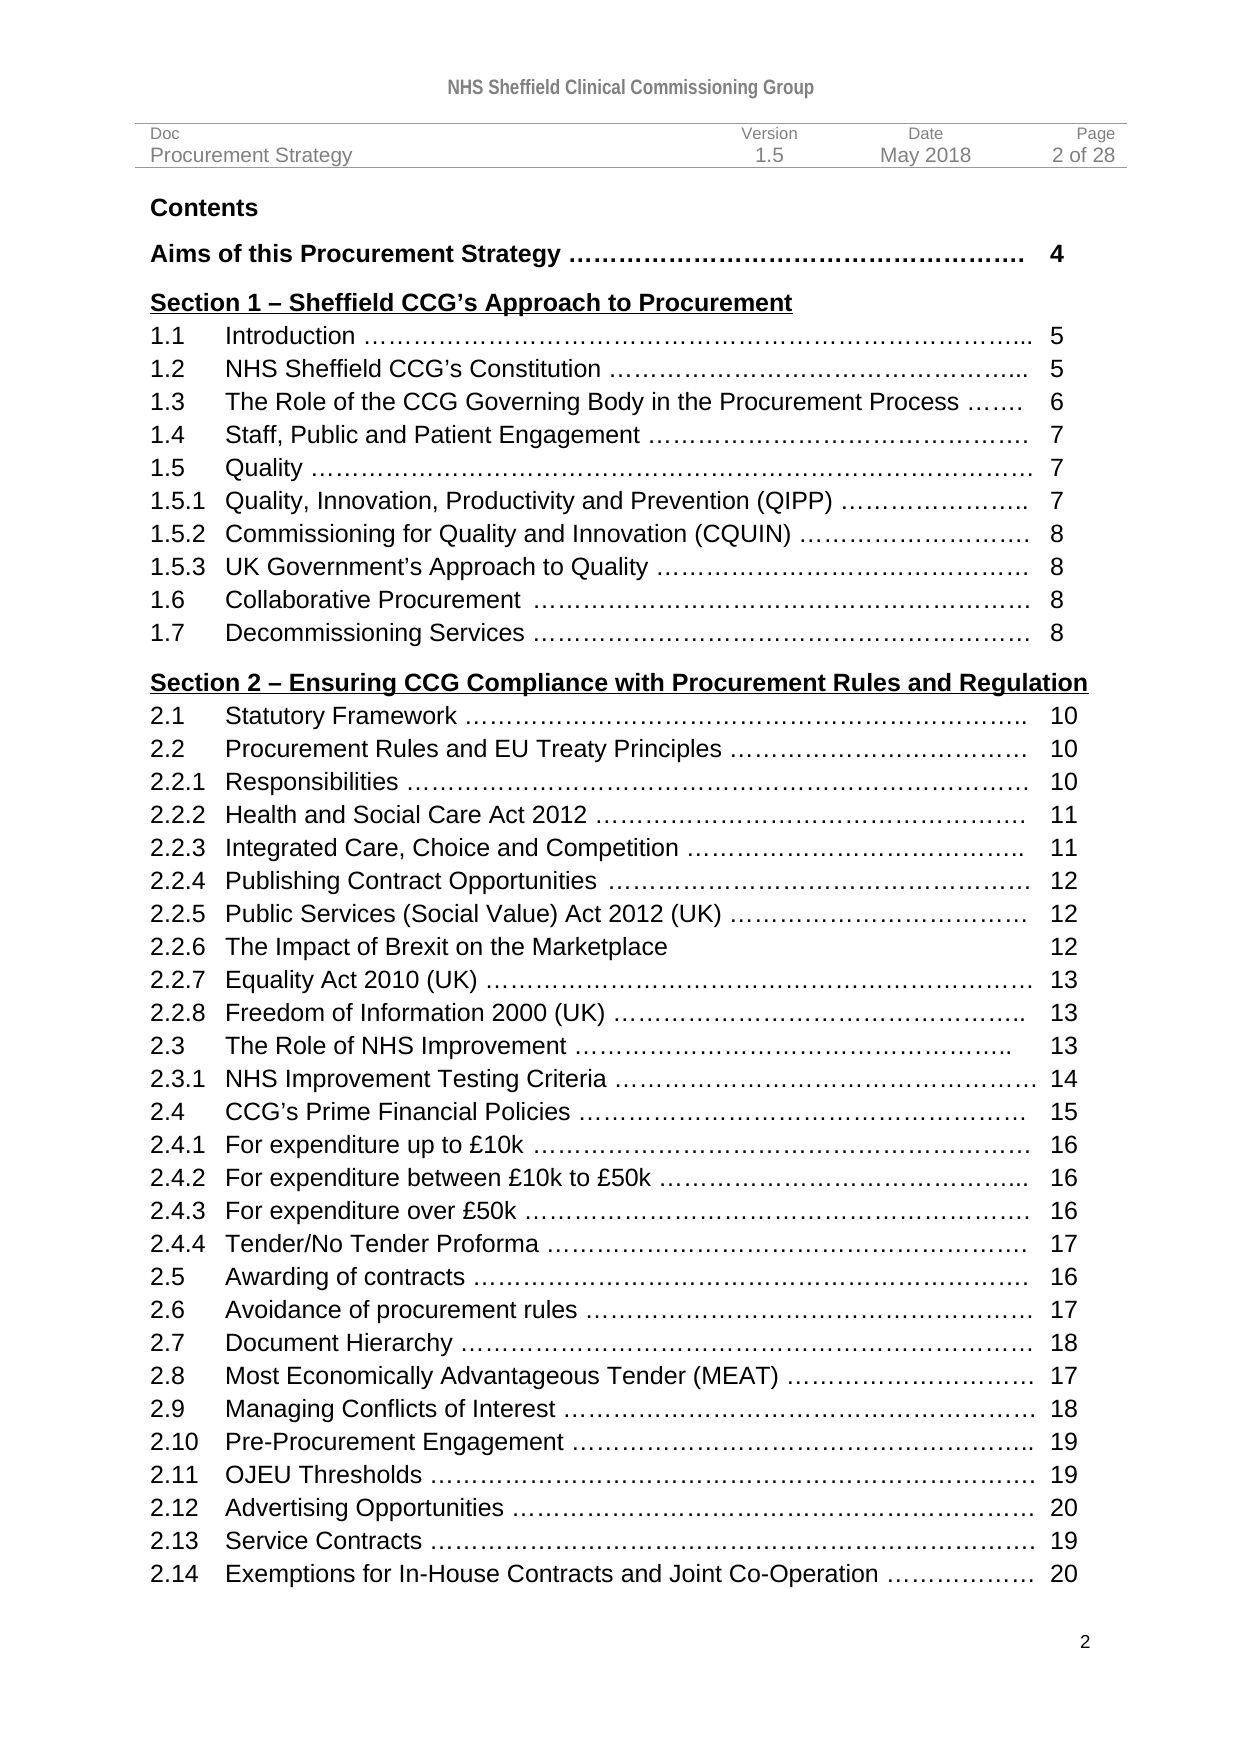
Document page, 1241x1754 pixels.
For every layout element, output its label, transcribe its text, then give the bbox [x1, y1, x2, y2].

text 2.14 Exemptions for In-House Contracts and Joint Co-Operation ……………… 20 [150, 1559, 1090, 1588]
text 2.10 Pre-Procurement Engagement ……………………………………………….. 19 [150, 1427, 1090, 1456]
text 2.3 The Role of NHS Improvement …………………………………………….. 13 [150, 1031, 1090, 1060]
text 2.2 Procurement Rules and EU Treaty Principles ……………………………… 10 [150, 734, 1090, 763]
text 2.3.1 NHS Improvement Testing Criteria …………………………………………… 14 [150, 1064, 1090, 1093]
text 1.7 Decommissioning Services …………………………………………………… 8 [150, 618, 1090, 647]
text 2.2.8 Freedom of Information 2000 (UK) ………………………………………….. 13 [150, 998, 1090, 1027]
text 1.4 Staff, Public and Patient Engagement ………………………………………. 7 [150, 420, 1090, 449]
text 2.6 Avoidance of procurement rules ……………………………………………… 17 [150, 1295, 1090, 1324]
text 2.11 OJEU Thresholds ………………………………………………………………. 19 [150, 1460, 1090, 1489]
text 1.2 NHS Sheffield CCG’s Constitution …………………………………………... 5 [150, 354, 1090, 383]
text 2.2.5 Public Services (Social Value) Act 2012 (UK) ……………………………… 12 [150, 899, 1090, 928]
text 2.2.2 Health and Social Care Act 2012 ……………………………………………. 11 [150, 800, 1090, 829]
text 2.13 Service Contracts ………………………………………………………………. 19 [150, 1526, 1090, 1555]
text 1.5.2 Commissioning for Quality and Innovation (CQUIN) ………………………. 8 [150, 519, 1090, 548]
text 2.8 Most Economically Advantageous Tender (MEAT) ………………………… 17 [150, 1361, 1090, 1390]
text 2.12 Advertising Opportunities ……………………………………………………… 20 [150, 1493, 1090, 1522]
text 2.2.4 Publishing Contract Opportunities …………………………………………… 12 [150, 866, 1090, 895]
text 1.6 Collaborative Procurement …………………………………………………… 8 [150, 585, 1090, 614]
text Aims of this Procurement Strategy ………………………………………………. 4 [150, 239, 1090, 267]
text 2.1 Statutory Framework ………………………………………………………….. 10 [150, 701, 1090, 729]
text 2.2.3 Integrated Care, Choice and Competition ………………………………….. 11 [150, 833, 1090, 862]
text 2.4 CCG’s Prime Financial Policies ……………………………………………… 15 [150, 1097, 1090, 1126]
text Contents [150, 193, 1090, 222]
text 1.1 Introduction ……………………………………………………………………... 5 [150, 321, 1090, 350]
text 2.5 Awarding of contracts …………………………………………………………. 16 [150, 1262, 1090, 1291]
text 2.7 Document Hierarchy …………………………………………………………… 18 [150, 1328, 1090, 1357]
text 2.4.3 For expenditure over £50k ……………………………………………………. 16 [150, 1196, 1090, 1225]
text 2.4.4 Tender/No Tender Proforma …………………………………………………. 17 [150, 1229, 1090, 1258]
text 2.2.7 Equality Act 2010 (UK) ………………………………………………………… 13 [150, 965, 1090, 994]
text Section 2 – Ensuring CCG Compliance with Procurement Rules and Regulation [150, 668, 1090, 697]
text 2.2.6 The Impact of Brexit on the Marketplace 12 [150, 932, 1090, 961]
text 1.3 The Role of the CCG Governing Body in the Procurement Process ……. 6 [150, 387, 1090, 416]
text 1.5.1 Quality, Innovation, Productivity and Prevention (QIPP) ………………….. 7 [150, 486, 1090, 515]
text 2.4.2 For expenditure between £10k to £50k ……………………………………... 16 [150, 1163, 1090, 1192]
text 2.2.1 Responsibilities ………………………………………………………………… 10 [150, 767, 1090, 796]
text Section 1 – Sheffield CCG’s Approach to Procurement [150, 288, 1090, 317]
text 1.5.3 UK Government’s Approach to Quality ……………………………………… 8 [150, 552, 1090, 581]
text 1.5 Quality …………………………………………………………………………… 7 [150, 453, 1090, 482]
text 2.4.1 For expenditure up to £10k …………………………………………………… 16 [150, 1130, 1090, 1159]
text 2.9 Managing Conflicts of Interest ………………………………………………… 18 [150, 1394, 1090, 1423]
